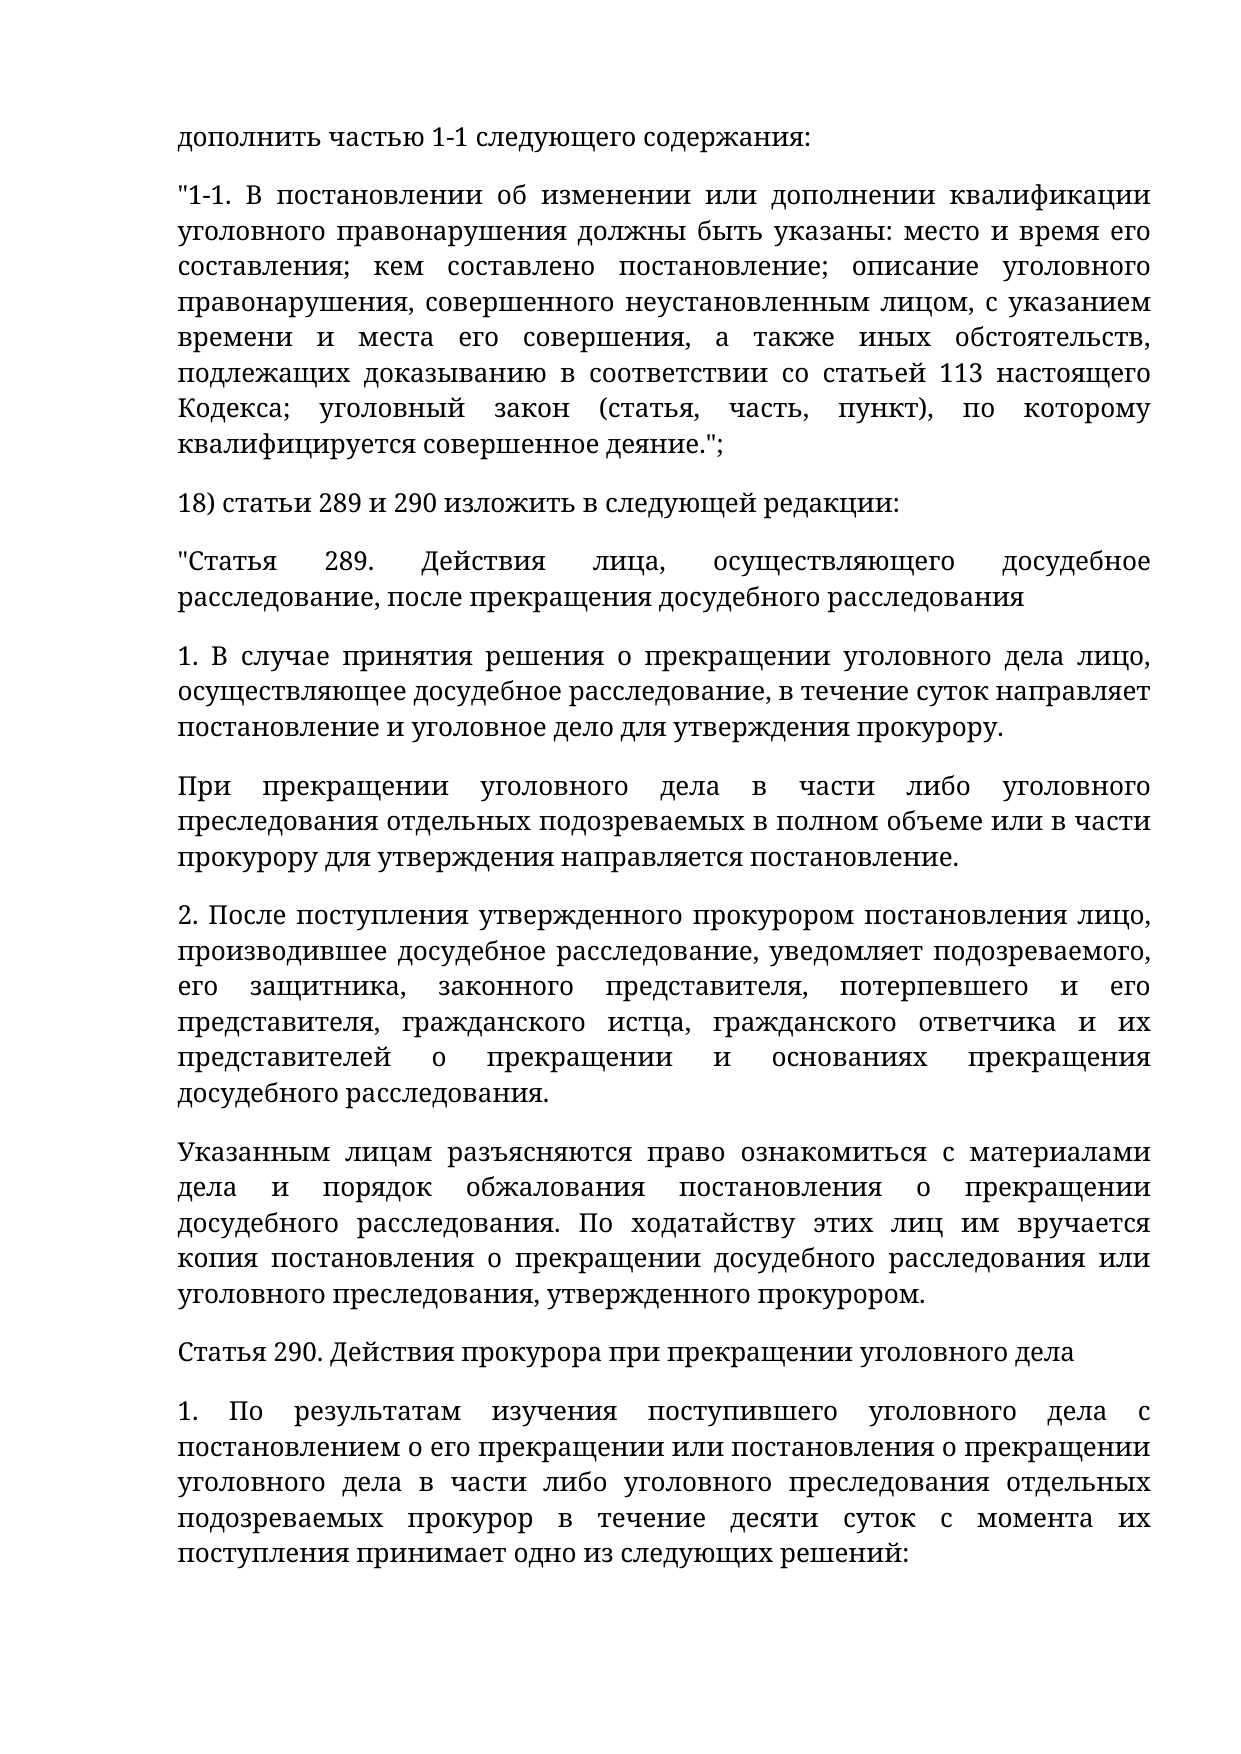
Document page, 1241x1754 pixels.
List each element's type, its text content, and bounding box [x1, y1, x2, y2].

text "1-1. В постановлении об изменении или дополнении квалификации уголовного правонарушения должны быть указаны: место и время его составления; кем составлено постановление; описание уголовного правонарушения, совершенного неустановленным лицом, с указанием времени и места его совершения, а также иных обстоятельств, подлежащих доказыванию в соответствии со статьей 113 настоящего Кодекса; уголовный закон (статья, часть, пункт), по которому квалифицируется совершенное деяние."; [177, 177, 1152, 461]
text "Статья 289. Действия лица, осуществляющего досудебное расследование, после прекращения досудебного расследования [177, 543, 1152, 614]
text При прекращении уголовного дела в части либо уголовного преследования отдельных подозреваемых в полном объеме или в части прокурору для утверждения направляется постановление. [177, 767, 1152, 874]
text Указанным лицам разъясняются право ознакомиться с материалами дела и порядок обжалования постановления о прекращении досудебного расследования. По ходатайству этих лиц им вручается копия постановления о прекращении досудебного расследования или уголовного преследования, утвержденного прокурором. [177, 1133, 1152, 1311]
text 2. После поступления утвержденного прокурором постановления лицо, производившее досудебное расследование, уведомляет подозреваемого, его защитника, законного представителя, потерпевшего и его представителя, гражданского истца, гражданского ответчика и их представителей о прекращении и основаниях прекращения досудебного расследования. [177, 897, 1152, 1110]
text 18) статьи 289 и 290 изложить в следующей редакции: [177, 484, 1152, 520]
text 1. По результатам изучения поступившего уголовного дела с постановлением о его прекращении или постановления о прекращении уголовного дела в части либо уголовного преследования отдельных подозреваемых прокурор в течение десяти суток с момента их поступления принимает одно из следующих решений: [177, 1393, 1152, 1570]
text дополнить частью 1-1 следующего содержания: [177, 118, 1152, 154]
text 1. В случае принятия решения о прекращении уголовного дела лицо, осуществляющее досудебное расследование, в течение суток направляет постановление и уголовное дело для утверждения прокурору. [177, 637, 1152, 744]
text Статья 290. Действия прокурора при прекращении уголовного дела [177, 1334, 1152, 1369]
